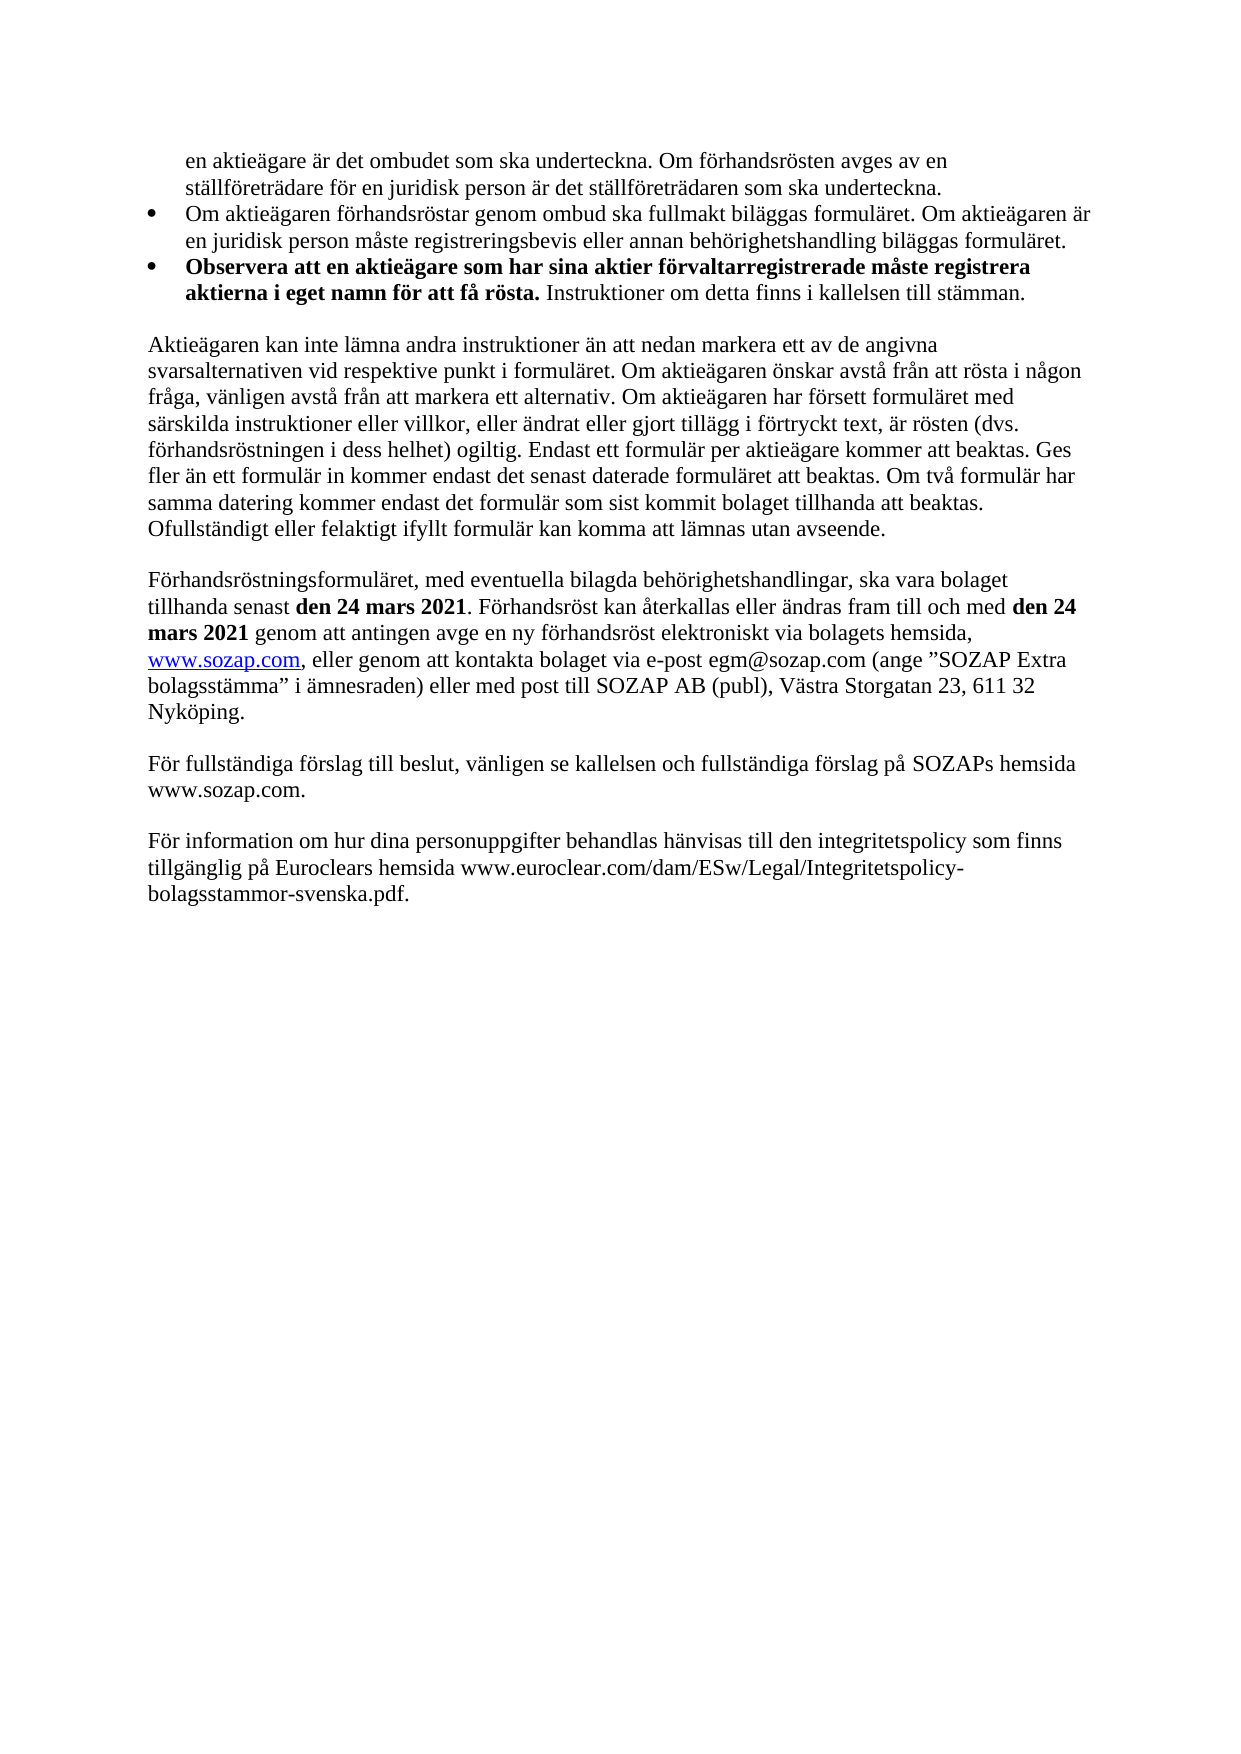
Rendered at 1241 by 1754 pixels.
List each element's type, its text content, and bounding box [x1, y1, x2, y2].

list Observera att en aktieägare som har sina aktier förvaltarregistrerade måste registrera aktierna i eget namn för att få rösta. Instruktioner om detta finns i kallelsen till stämman. [148, 253, 1093, 306]
text Aktieägaren kan inte lämna andra instruktioner än att nedan markera ett av de angivna svarsalternativen vid respektive punkt i formuläret. Om aktieägaren önskar avstå från att rösta i någon fråga, vänligen avstå från att markera ett alternativ. Om aktieägaren har försett formuläret med särskilda instruktioner eller villkor, eller ändrat eller gjort tillägg i förtryckt text, är rösten (dvs. förhandsröstningen i dess helhet) ogiltig. Endast ett formulär per aktieägare kommer att beaktas. Ges fler än ett formulär in kommer endast det senast daterade formuläret att beaktas. Om två formulär har samma datering kommer endast det formulär som sist kommit bolaget tillhanda att beaktas. Ofullständigt eller felaktigt ifyllt formulär kan komma att lämnas utan avseende. [148, 331, 1093, 542]
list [148, 148, 1093, 200]
list Om aktieägaren förhandsröstar genom ombud ska fullmakt biläggas formuläret. Om aktieägaren är en juridisk person måste registreringsbevis eller annan behörighetshandling biläggas formuläret. [148, 200, 1093, 253]
text För fullständiga förslag till beslut, vänligen se kallelsen och fullständiga förslag på SOZAPs hemsida www.sozap.com. [148, 750, 1093, 802]
text Förhandsröstningsformuläret, med eventuella bilagda behörighetshandlingar, ska vara bolaget tillhanda senast den 24 mars 2021. Förhandsröst kan återkallas eller ändras fram till och med den 24 mars 2021 genom att antingen avge en ny förhandsröst elektroniskt via bolagets hemsida, www.sozap.com, eller genom att kontakta bolaget via e-post egm@sozap.com (ange ”SOZAP Extra bolagsstämma” i ämnesraden) eller med post till SOZAP AB (publ), Västra Storgatan 23, 611 32 Nyköping. [148, 567, 1093, 725]
text För information om hur dina personuppgifter behandlas hänvisas till den integritetspolicy som finns tillgänglig på Euroclears hemsida www.euroclear.com/dam/ESw/Legal/Integritetspolicy-bolagsstammor-svenska.pdf. [148, 827, 1093, 906]
